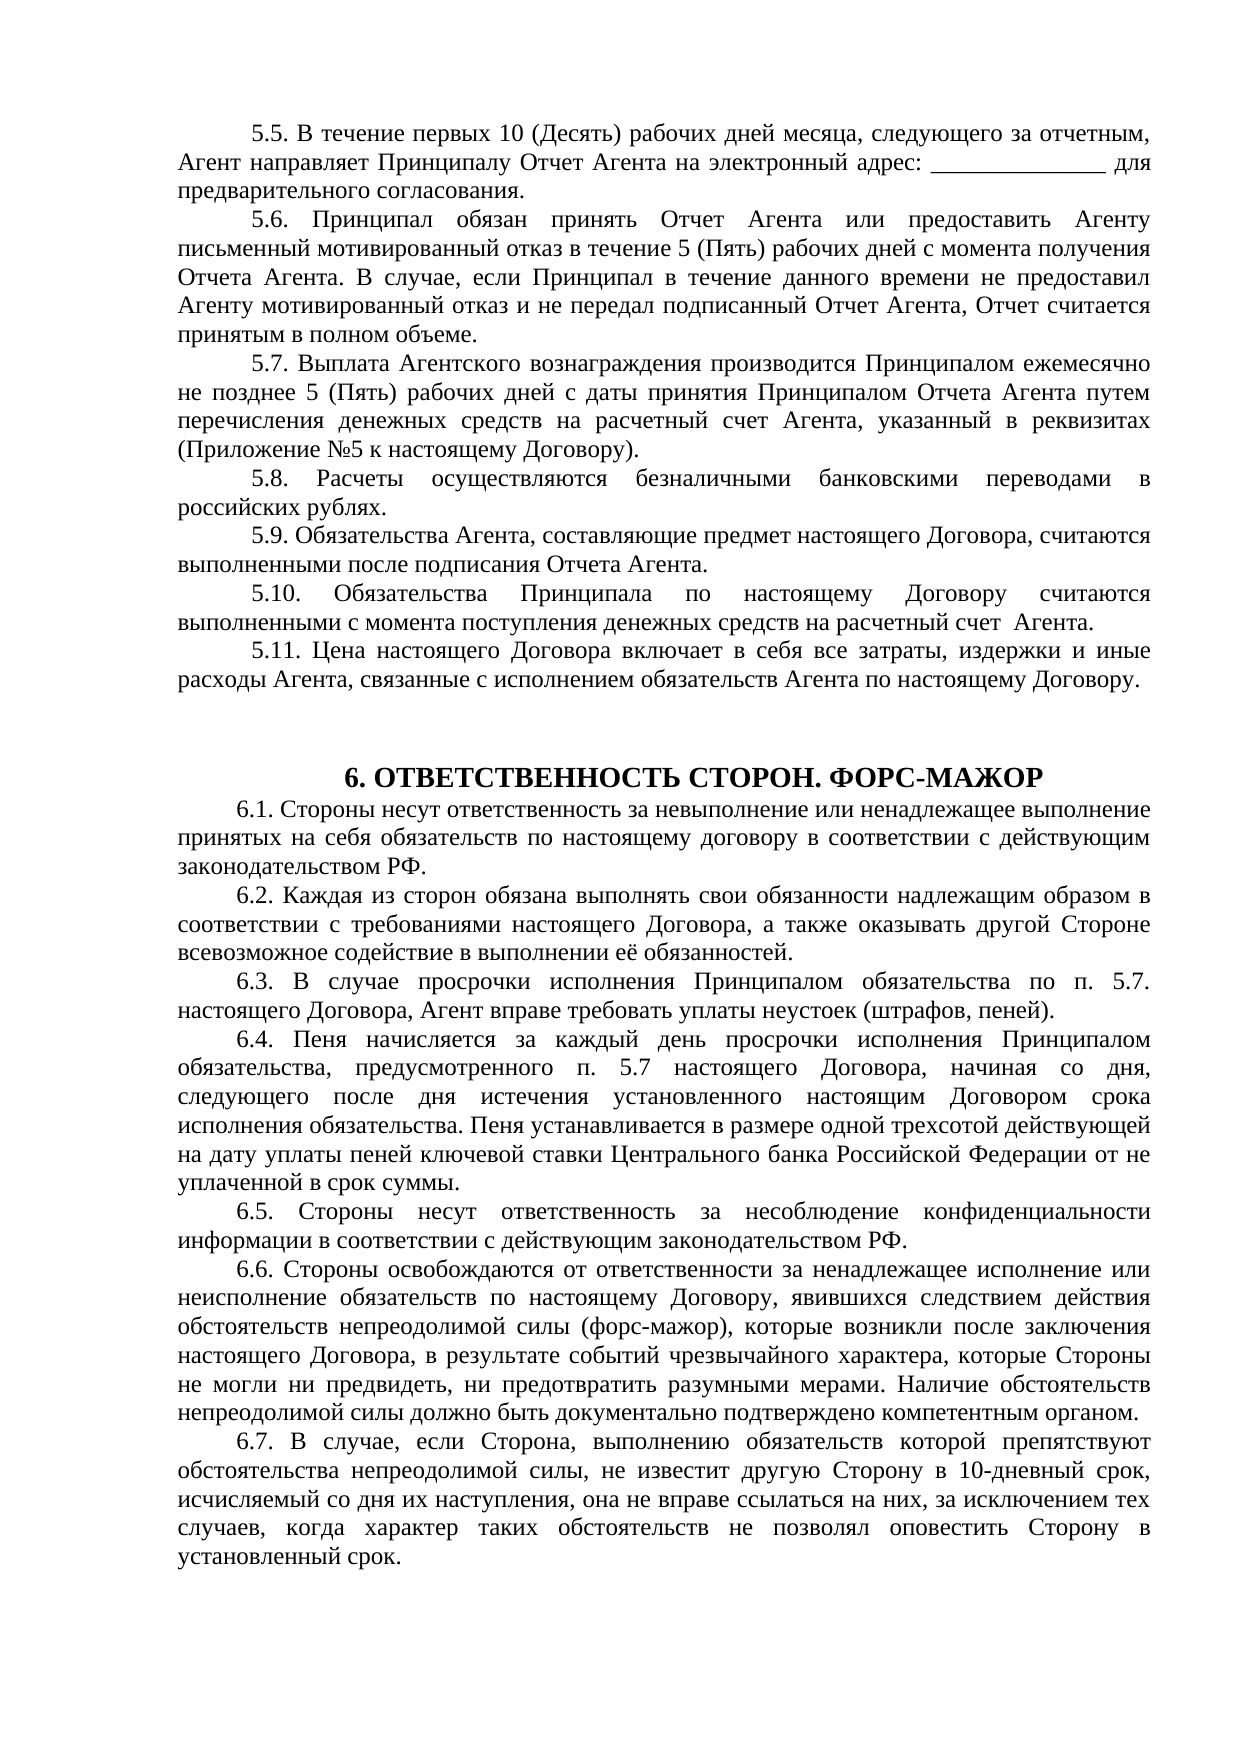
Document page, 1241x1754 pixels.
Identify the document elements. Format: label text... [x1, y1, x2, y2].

text 6.7. В случае, если Сторона, выполнению обязательств которой препятствуют обстоятельства непреодолимой силы, не известит другую Сторону в 10-дневный срок, исчисляемый со дня их наступления, она не вправе ссылаться на них, за исключением тех случаев, когда характер таких обстоятельств не позволял оповестить Сторону в установленный срок. [177, 1426, 1152, 1570]
text 6.5. Стороны несут ответственность за несоблюдение конфиденциальности информации в соответствии с действующим законодательством РФ. [177, 1196, 1152, 1254]
text 5.5. В течение первых 10 (Десять) рабочих дней месяца, следующего за отчетным, Агент направляет Принципалу Отчет Агента на электронный адрес: ______________ для предварительного согласования. [177, 118, 1152, 204]
text 5.11. Цена настоящего Договора включает в себя все затраты, издержки и иные расходы Агента, связанные с исполнением обязательств Агента по настоящему Договору. [177, 636, 1152, 693]
text 6. ОТВЕТСТВЕННОСТЬ СТОРОН. Форс-мажор [177, 760, 1152, 794]
text 5.10. Обязательства Принципала по настоящему Договору считаются выполненными с момента поступления денежных средств на расчетный счет Агента. [177, 578, 1152, 636]
text 6.1. Стороны несут ответственность за невыполнение или ненадлежащее выполнение принятых на себя обязательств по настоящему договору в соответствии с действующим законодательством РФ. [177, 794, 1152, 880]
text 5.8. Расчеты осуществляются безналичными банковскими переводами в российских рублях. [177, 463, 1152, 521]
text 5.7. Выплата Агентского вознаграждения производится Принципалом ежемесячно не позднее 5 (Пять) рабочих дней с даты принятия Принципалом Отчета Агента путем перечисления денежных средств на расчетный счет Агента, указанный в реквизитах (Приложение №5 к настоящему Договору). [177, 348, 1152, 463]
text 6.4. Пеня начисляется за каждый день просрочки исполнения Принципалом обязательства, предусмотренного п. 5.7 настоящего Договора, начиная со дня, следующего после дня истечения установленного настоящим Договором срока исполнения обязательства. Пеня устанавливается в размере одной трехсотой действующей на дату уплаты пеней ключевой ставки Центрального банка Российской Федерации от не уплаченной в срок суммы. [177, 1024, 1152, 1196]
text 5.9. Обязательства Агента, составляющие предмет настоящего Договора, считаются выполненными после подписания Отчета Агента. [177, 521, 1152, 578]
text 6.2. Каждая из сторон обязана выполнять свои обязанности надлежащим образом в соответствии с требованиями настоящего Договора, а также оказывать другой Стороне всевозможное содействие в выполнении её обязанностей. [177, 880, 1152, 966]
text 5.6. Принципал обязан принять Отчет Агента или предоставить Агенту письменный мотивированный отказ в течение 5 (Пять) рабочих дней с момента получения Отчета Агента. В случае, если Принципал в течение данного времени не предоставил Агенту мотивированный отказ и не передал подписанный Отчет Агента, Отчет считается принятым в полном объеме. [177, 204, 1152, 348]
text 6.3. В случае просрочки исполнения Принципалом обязательства по п. 5.7. настоящего Договора, Агент вправе требовать уплаты неустоек (штрафов, пеней). [177, 966, 1152, 1024]
text 6.6. Стороны освобождаются от ответственности за ненадлежащее исполнение или неисполнение обязательств по настоящему Договору, явившихся следствием действия обстоятельств непреодолимой силы (форс-мажор), которые возникли после заключения настоящего Договора, в результате событий чрезвычайного характера, которые Стороны не могли ни предвидеть, ни предотвратить разумными мерами. Наличие обстоятельств непреодолимой силы должно быть документально подтверждено компетентным органом. [177, 1254, 1152, 1426]
